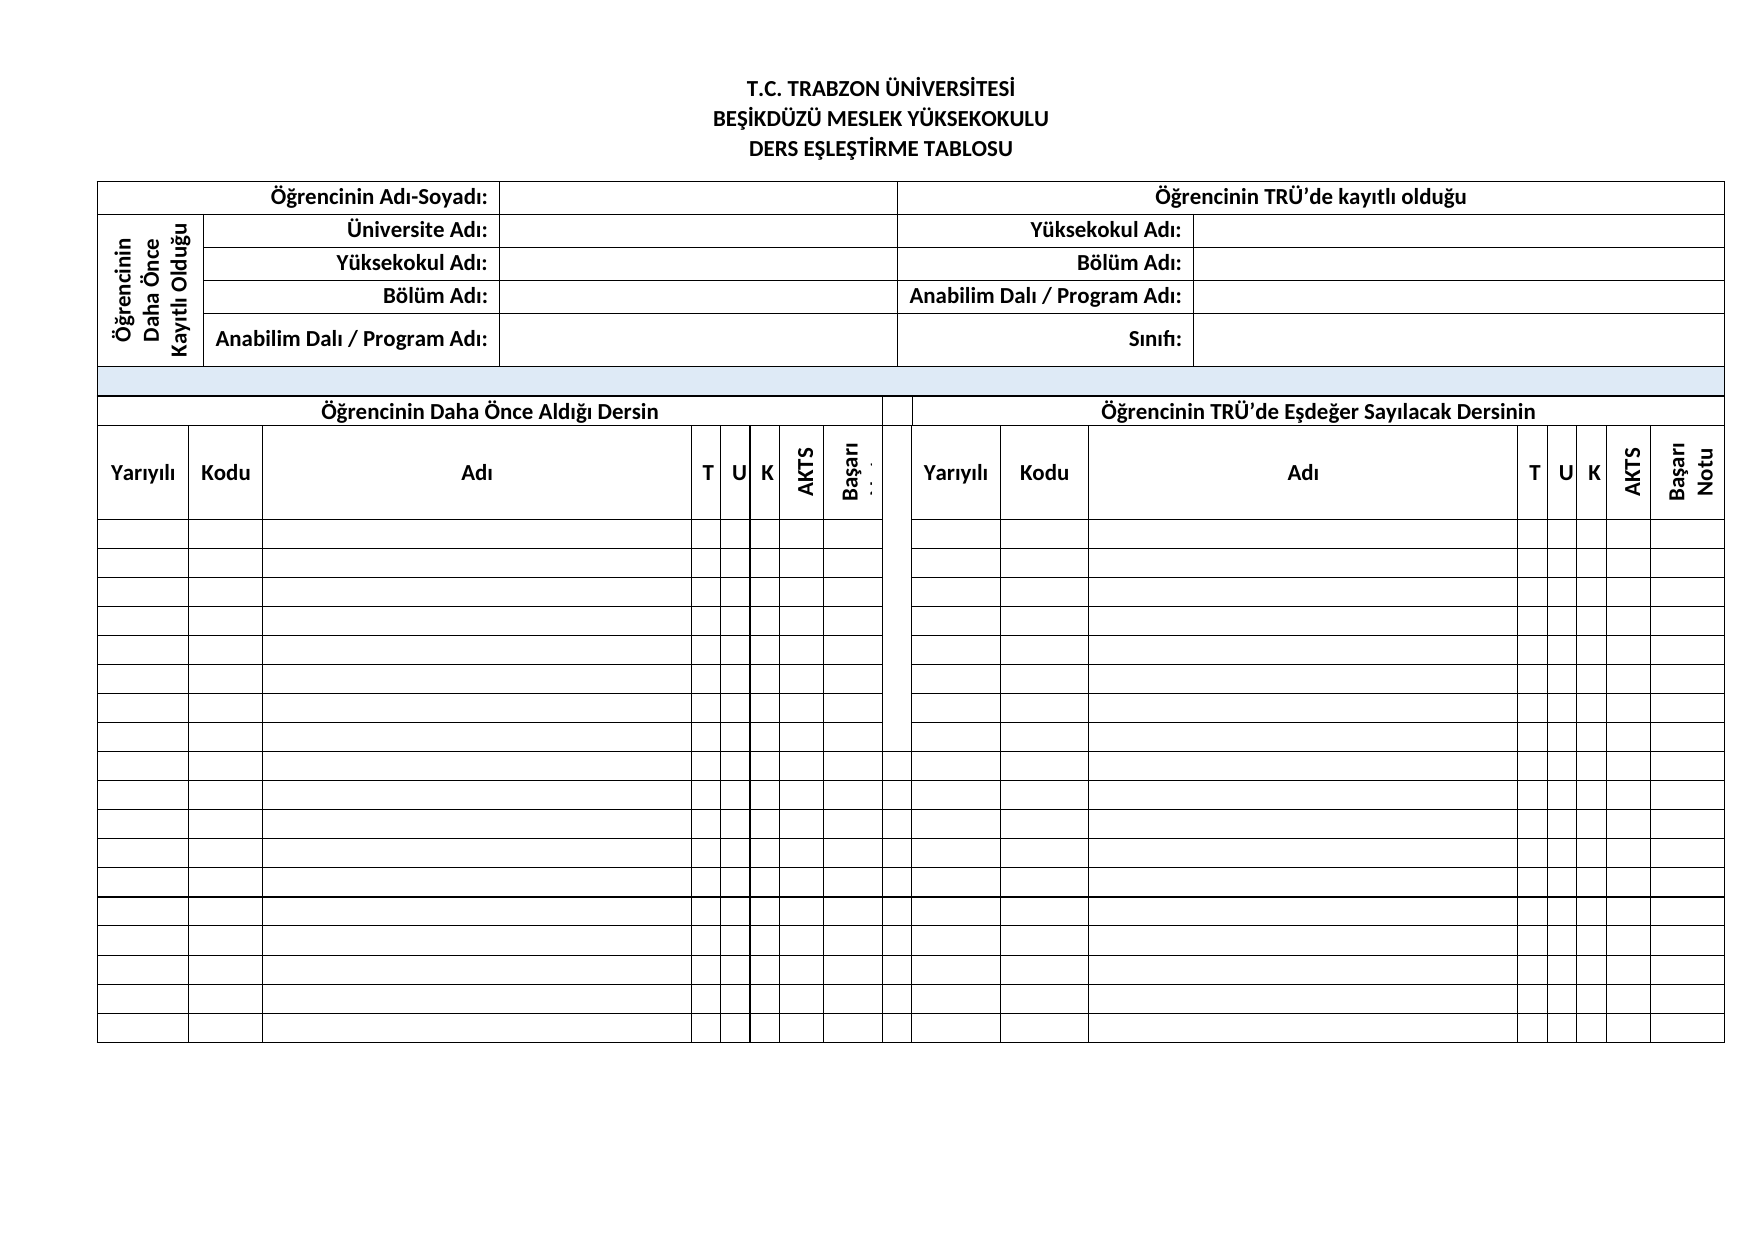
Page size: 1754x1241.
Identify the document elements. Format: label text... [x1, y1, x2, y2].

table_cell [1548, 926, 1576, 954]
table_cell [1089, 956, 1517, 983]
table_cell [1194, 281, 1724, 313]
table_cell [263, 549, 691, 577]
table_cell Başarı Notu [824, 426, 882, 518]
table_cell [780, 520, 823, 548]
table_cell [1518, 723, 1547, 751]
table_cell [1607, 694, 1650, 722]
table_cell Adı [263, 426, 691, 518]
table_cell [751, 781, 779, 809]
table_cell [883, 956, 911, 983]
table_cell [912, 839, 1000, 867]
table_cell [189, 810, 262, 838]
table_cell [1089, 578, 1517, 606]
table_cell Yüksekokul Adı: [898, 215, 1193, 247]
table_cell [263, 752, 691, 780]
table_cell [1001, 694, 1088, 722]
table_cell [1089, 723, 1517, 751]
table_cell [1548, 578, 1576, 606]
table_cell [1651, 868, 1724, 896]
table_cell [1577, 810, 1606, 838]
table_cell [912, 578, 1000, 606]
table_cell [1651, 694, 1724, 722]
table_cell [1001, 665, 1088, 693]
table_cell [1548, 1014, 1576, 1042]
table_cell [1548, 665, 1576, 693]
table_cell [912, 985, 1000, 1013]
table_cell [189, 549, 262, 577]
table_cell [98, 636, 188, 664]
table_cell [1001, 752, 1088, 780]
table_cell [98, 839, 188, 867]
table_cell [721, 985, 749, 1013]
table_cell [1001, 549, 1088, 577]
table_cell [189, 956, 262, 983]
table_cell [751, 636, 779, 664]
table_cell [692, 694, 720, 722]
table_cell [1651, 926, 1724, 954]
table_cell [1651, 723, 1724, 751]
table_cell [1518, 868, 1547, 896]
table_cell T [692, 426, 720, 518]
table_cell [883, 752, 911, 780]
table_cell [1548, 520, 1576, 548]
table_cell Öğrencinin Daha Önce Kayıtlı Olduğu [98, 215, 203, 366]
table_cell [721, 578, 749, 606]
table_cell [692, 985, 720, 1013]
table_cell [1577, 752, 1606, 780]
table_cell [721, 520, 749, 548]
table_cell [692, 781, 720, 809]
table_cell K [751, 426, 779, 518]
table_cell [189, 985, 262, 1013]
table_cell [98, 367, 1724, 395]
table_cell [1089, 520, 1517, 548]
table_cell AKTS [1607, 426, 1650, 518]
table_cell [1089, 752, 1517, 780]
table_cell [824, 839, 882, 867]
table_cell [1651, 956, 1724, 983]
table_cell [692, 520, 720, 548]
table_cell [1518, 985, 1547, 1013]
table_cell [1001, 781, 1088, 809]
table_cell [189, 636, 262, 664]
table_cell [1194, 215, 1724, 247]
table_cell [1577, 694, 1606, 722]
table_cell [780, 898, 823, 925]
table_cell [1577, 839, 1606, 867]
table_cell [751, 956, 779, 983]
table_cell [751, 694, 779, 722]
table_header [500, 182, 897, 214]
table_cell [263, 781, 691, 809]
table_cell [1577, 956, 1606, 983]
table_cell [189, 1014, 262, 1042]
table_cell [1548, 549, 1576, 577]
table_cell [721, 607, 749, 635]
table_cell [189, 868, 262, 896]
table_cell [1607, 752, 1650, 780]
table_cell [721, 665, 749, 693]
table_cell Kodu [1001, 426, 1088, 518]
table_cell [721, 1014, 749, 1042]
table_cell [824, 636, 882, 664]
table_cell [1651, 985, 1724, 1013]
table_cell [1607, 926, 1650, 954]
table_cell Adı [1089, 426, 1517, 518]
table_cell [1548, 781, 1576, 809]
table_cell [692, 636, 720, 664]
table_cell [912, 926, 1000, 954]
table_cell [721, 839, 749, 867]
table_cell [1518, 781, 1547, 809]
table_cell [824, 926, 882, 954]
table_cell Yarıyılı [98, 426, 188, 518]
table_cell [263, 578, 691, 606]
table_cell Başarı Notu [1651, 426, 1724, 518]
table_cell [263, 926, 691, 954]
table_cell [692, 549, 720, 577]
table_cell [912, 549, 1000, 577]
table_cell [780, 1014, 823, 1042]
table_cell [1518, 1014, 1547, 1042]
table_cell [780, 694, 823, 722]
table_cell [1001, 607, 1088, 635]
table_cell [751, 985, 779, 1013]
table_cell AKTS [780, 426, 823, 518]
table_cell [1089, 810, 1517, 838]
table_cell [780, 868, 823, 896]
table_cell [1001, 926, 1088, 954]
table_cell [780, 636, 823, 664]
table_cell [98, 578, 188, 606]
table_cell [824, 985, 882, 1013]
table_cell [1518, 810, 1547, 838]
table_cell [751, 926, 779, 954]
table_cell [780, 723, 823, 751]
table_cell [824, 723, 882, 751]
table_cell [1577, 781, 1606, 809]
table_cell [1089, 549, 1517, 577]
table_cell [692, 607, 720, 635]
table_cell [1518, 898, 1547, 925]
table_cell [692, 868, 720, 896]
table_cell [721, 723, 749, 751]
table_cell [1518, 956, 1547, 983]
table_cell [1518, 549, 1547, 577]
table_cell Anabilim Dalı / Program Adı: [204, 314, 499, 366]
table_cell [721, 810, 749, 838]
table_cell [1518, 607, 1547, 635]
table_cell [780, 956, 823, 983]
table_cell [912, 665, 1000, 693]
table_cell [189, 752, 262, 780]
table_cell [780, 926, 823, 954]
table_cell [263, 636, 691, 664]
table_cell [1607, 839, 1650, 867]
table_cell [1607, 985, 1650, 1013]
table_cell Yüksekokul Adı: [204, 248, 499, 280]
table_cell [883, 781, 911, 809]
table_cell [1001, 956, 1088, 983]
table_cell [1548, 839, 1576, 867]
table_cell [98, 665, 188, 693]
table_header Öğrencinin TRÜ’de kayıtlı olduğu [898, 182, 1724, 214]
table_cell [692, 898, 720, 925]
table_cell [883, 426, 911, 751]
table_cell [780, 839, 823, 867]
table_cell [1089, 926, 1517, 954]
table_cell [721, 898, 749, 925]
table_cell [263, 723, 691, 751]
table_cell [721, 694, 749, 722]
table_cell [1548, 607, 1576, 635]
table_cell [824, 810, 882, 838]
table_cell [189, 694, 262, 722]
table_cell [98, 868, 188, 896]
table_cell [751, 520, 779, 548]
table_cell [1607, 810, 1650, 838]
table_cell [1607, 1014, 1650, 1042]
table_cell [721, 636, 749, 664]
table_cell [1548, 723, 1576, 751]
table_cell [692, 926, 720, 954]
table_cell [824, 868, 882, 896]
table_cell [500, 281, 897, 313]
table_cell [1089, 985, 1517, 1013]
table_header Öğrencinin Daha Önce Aldığı Dersin [98, 397, 882, 425]
table_cell Anabilim Dalı / Program Adı: [898, 281, 1193, 313]
table_cell [189, 665, 262, 693]
table_cell [1651, 810, 1724, 838]
table_cell [189, 839, 262, 867]
table_cell [189, 578, 262, 606]
table_cell [1577, 665, 1606, 693]
table_cell [751, 607, 779, 635]
table_cell [500, 314, 897, 366]
table_cell [751, 549, 779, 577]
table_cell [780, 985, 823, 1013]
table_cell [1577, 607, 1606, 635]
table_cell [1577, 578, 1606, 606]
table_cell [1518, 839, 1547, 867]
table_cell [751, 810, 779, 838]
table_cell [780, 607, 823, 635]
table_cell [1607, 665, 1650, 693]
table_cell [883, 868, 911, 896]
table_cell [1001, 898, 1088, 925]
table_cell [1651, 898, 1724, 925]
table_cell [1607, 549, 1650, 577]
table_cell [721, 781, 749, 809]
table_cell [751, 723, 779, 751]
table_cell [1518, 752, 1547, 780]
table_cell [1577, 898, 1606, 925]
table_cell [1548, 985, 1576, 1013]
table_cell [780, 752, 823, 780]
table_cell [912, 810, 1000, 838]
table_cell [1577, 985, 1606, 1013]
table_cell [721, 926, 749, 954]
table_cell [1651, 1014, 1724, 1042]
table_cell [780, 665, 823, 693]
table_cell [1651, 839, 1724, 867]
table_cell [692, 810, 720, 838]
table_cell [692, 578, 720, 606]
table_cell [1651, 636, 1724, 664]
table_cell [824, 1014, 882, 1042]
table_cell [1607, 607, 1650, 635]
table_cell [189, 723, 262, 751]
table_cell [1548, 956, 1576, 983]
table_cell [721, 956, 749, 983]
table_cell [1607, 636, 1650, 664]
table_cell [1001, 578, 1088, 606]
table_cell [98, 1014, 188, 1042]
table_cell [1548, 810, 1576, 838]
table_cell [189, 898, 262, 925]
table_cell [824, 520, 882, 548]
table_cell [98, 607, 188, 635]
table_cell [98, 752, 188, 780]
table_cell [1518, 926, 1547, 954]
table_cell [751, 868, 779, 896]
table_cell [1577, 636, 1606, 664]
table_cell [189, 607, 262, 635]
table_cell [1651, 520, 1724, 548]
table_cell [912, 898, 1000, 925]
table_cell [912, 781, 1000, 809]
table_cell [1577, 1014, 1606, 1042]
table_cell [263, 839, 691, 867]
table_cell [883, 839, 911, 867]
table_cell [263, 1014, 691, 1042]
table_cell [1089, 1014, 1517, 1042]
table_cell [1548, 694, 1576, 722]
table_header Öğrencinin Adı-Soyadı: [98, 182, 499, 214]
table_cell [263, 607, 691, 635]
table_cell [1651, 665, 1724, 693]
table_cell [1548, 752, 1576, 780]
table_cell [751, 839, 779, 867]
table_cell [780, 578, 823, 606]
table_cell [98, 956, 188, 983]
table_cell [1001, 636, 1088, 664]
table_cell [824, 752, 882, 780]
table_cell [912, 723, 1000, 751]
table_cell Sınıfı: [898, 314, 1193, 366]
table_cell [824, 694, 882, 722]
table_cell [1518, 694, 1547, 722]
table_cell [751, 1014, 779, 1042]
table_cell [721, 868, 749, 896]
table_cell [824, 607, 882, 635]
table_cell [883, 985, 911, 1013]
table_cell [824, 549, 882, 577]
table_cell [1089, 839, 1517, 867]
table_cell [263, 665, 691, 693]
table_cell [1001, 985, 1088, 1013]
table_cell [824, 956, 882, 983]
table_cell [1001, 839, 1088, 867]
table_cell [692, 956, 720, 983]
table_cell [1577, 549, 1606, 577]
table_cell [912, 694, 1000, 722]
table_cell [692, 839, 720, 867]
table_cell [1548, 898, 1576, 925]
table_cell [824, 781, 882, 809]
table_cell [1651, 781, 1724, 809]
table_cell [780, 810, 823, 838]
table_cell [721, 752, 749, 780]
table_cell [1518, 578, 1547, 606]
table_cell [1001, 1014, 1088, 1042]
table_cell Bölüm Adı: [204, 281, 499, 313]
table_cell [1607, 578, 1650, 606]
table_cell [1518, 520, 1547, 548]
table_cell [1651, 549, 1724, 577]
table_cell [1548, 868, 1576, 896]
table_cell [692, 1014, 720, 1042]
table_cell [912, 607, 1000, 635]
table_cell [1089, 607, 1517, 635]
table_cell [1607, 723, 1650, 751]
table_cell [751, 578, 779, 606]
table_cell [1607, 868, 1650, 896]
table_cell [1577, 520, 1606, 548]
table_cell [1518, 636, 1547, 664]
table_cell [98, 781, 188, 809]
table_header [883, 397, 912, 425]
table_cell K [1577, 426, 1606, 518]
table_cell [912, 1014, 1000, 1042]
table_cell [1089, 636, 1517, 664]
table_cell [1607, 781, 1650, 809]
table_cell [692, 665, 720, 693]
table_cell T [1518, 426, 1547, 518]
table_cell [1607, 520, 1650, 548]
table_cell [189, 520, 262, 548]
table_cell [912, 636, 1000, 664]
table_cell [263, 956, 691, 983]
table_cell [1001, 810, 1088, 838]
table_cell [98, 723, 188, 751]
table_cell [1001, 520, 1088, 548]
table_cell [1607, 956, 1650, 983]
table_cell Yarıyılı [912, 426, 1000, 518]
table_cell [263, 898, 691, 925]
table_cell [1194, 248, 1724, 280]
table_cell [883, 1014, 911, 1042]
table_cell [1518, 665, 1547, 693]
table_cell [1607, 898, 1650, 925]
table_cell [1548, 636, 1576, 664]
table_cell [500, 215, 897, 247]
table_cell [98, 694, 188, 722]
table_cell [98, 985, 188, 1013]
table_cell [824, 898, 882, 925]
table_cell [824, 578, 882, 606]
table_cell [263, 520, 691, 548]
table_cell [1577, 868, 1606, 896]
table_cell [751, 752, 779, 780]
table_cell [883, 810, 911, 838]
table_cell [1089, 781, 1517, 809]
table_cell [721, 549, 749, 577]
table_cell Kodu [189, 426, 262, 518]
table_cell [1194, 314, 1724, 366]
table_cell [98, 898, 188, 925]
table_cell [98, 810, 188, 838]
table_cell [692, 723, 720, 751]
table_cell U [1548, 426, 1576, 518]
table_cell [263, 868, 691, 896]
table_cell [263, 985, 691, 1013]
table_cell [189, 781, 262, 809]
table_cell [1651, 752, 1724, 780]
table_cell [189, 926, 262, 954]
table_cell [1001, 868, 1088, 896]
table_cell [1089, 665, 1517, 693]
table_cell [263, 810, 691, 838]
table_cell [1651, 578, 1724, 606]
table_cell Üniversite Adı: [204, 215, 499, 247]
table_cell [883, 898, 911, 925]
table_cell Bölüm Adı: [898, 248, 1193, 280]
table_cell [751, 898, 779, 925]
table_cell [883, 926, 911, 954]
table_cell [98, 926, 188, 954]
table_cell [1089, 868, 1517, 896]
table_cell [1577, 723, 1606, 751]
table_cell [824, 665, 882, 693]
table_cell [98, 520, 188, 548]
table_cell [500, 248, 897, 280]
table_cell [98, 549, 188, 577]
table_cell [912, 956, 1000, 983]
table_cell [780, 549, 823, 577]
table_header Öğrencinin TRÜ’de Eşdeğer Sayılacak Dersinin [913, 397, 1724, 425]
table_cell [1089, 898, 1517, 925]
table_cell [1089, 694, 1517, 722]
table_cell [780, 781, 823, 809]
table_cell [692, 752, 720, 780]
table_cell [912, 752, 1000, 780]
table_cell U [721, 426, 749, 518]
table_cell [912, 868, 1000, 896]
table_cell [912, 520, 1000, 548]
table_cell [1651, 607, 1724, 635]
table_cell [1001, 723, 1088, 751]
table_cell [751, 665, 779, 693]
table_cell [1577, 926, 1606, 954]
table_cell [263, 694, 691, 722]
